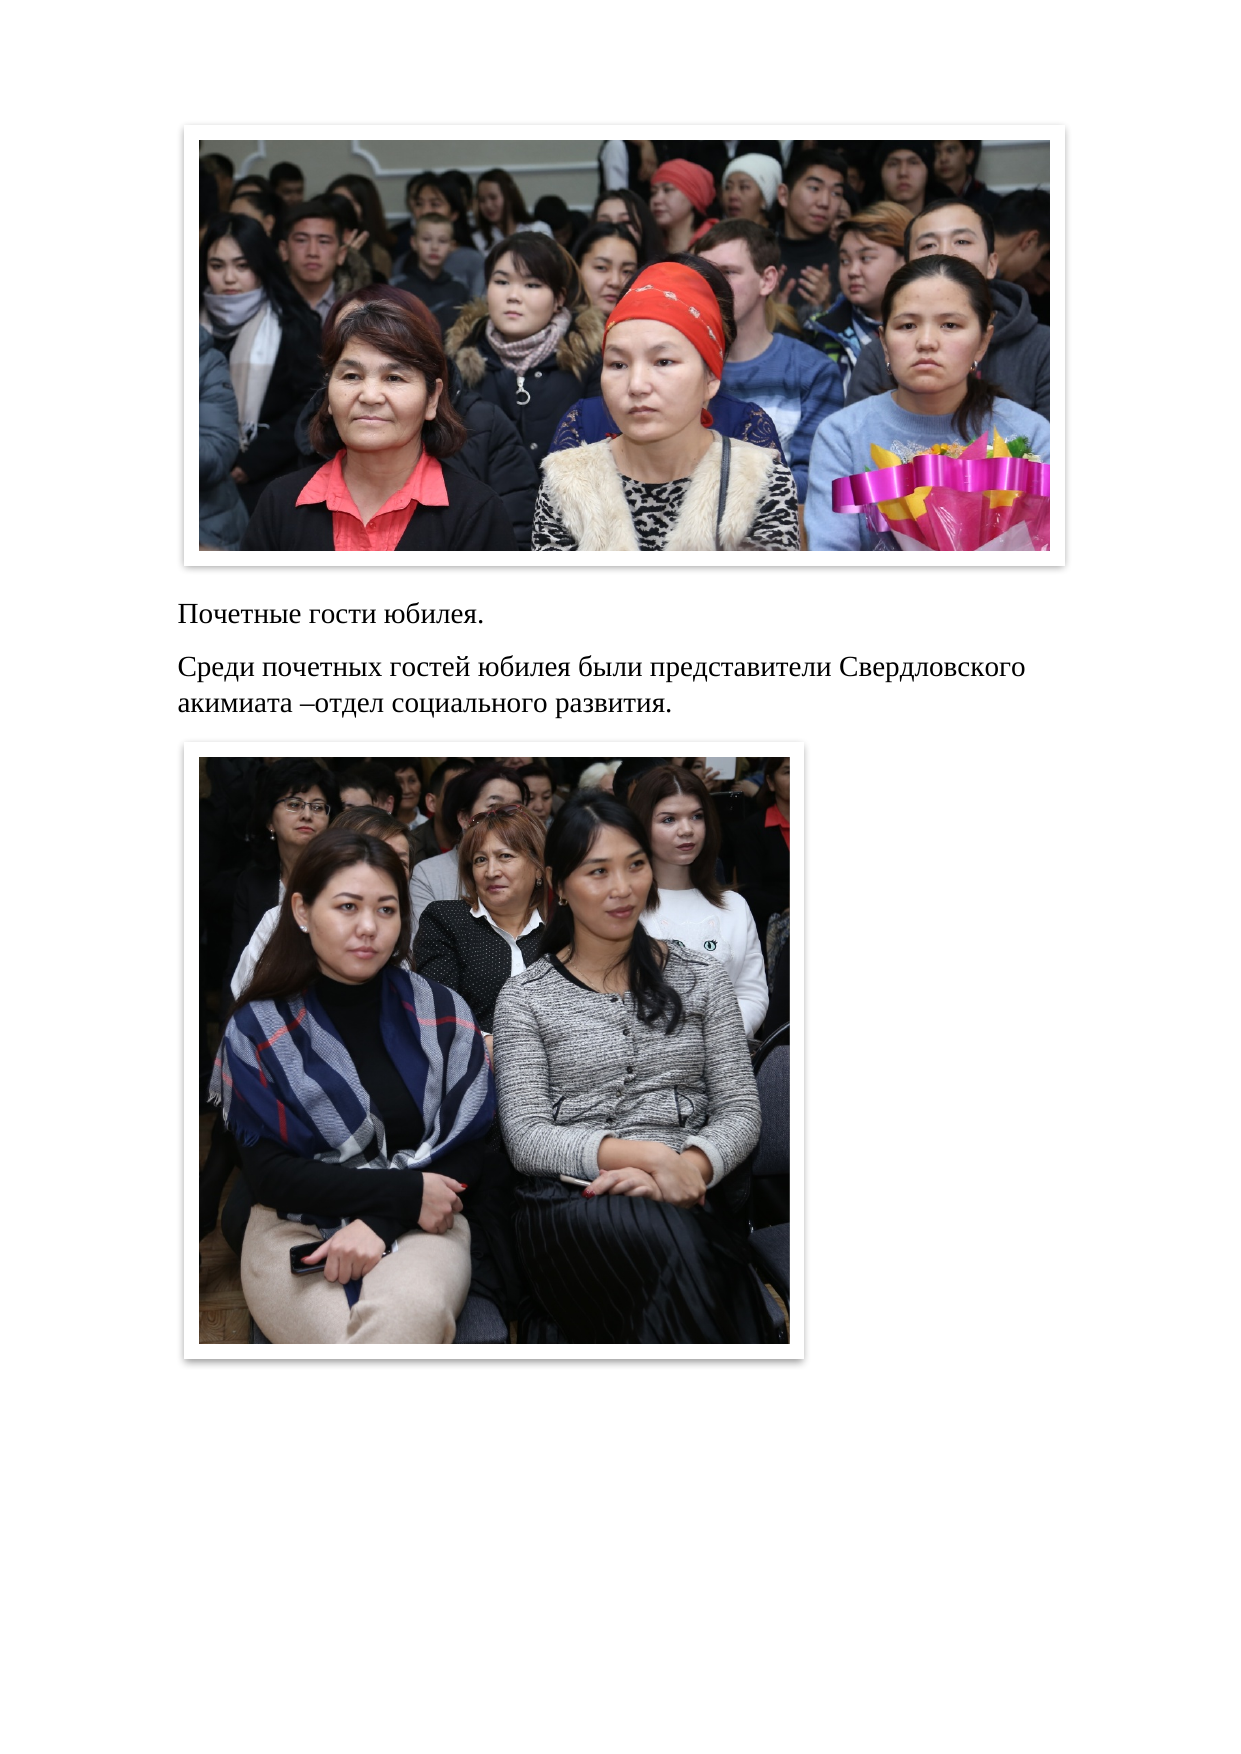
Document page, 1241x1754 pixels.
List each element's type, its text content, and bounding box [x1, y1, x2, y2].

picture [199, 140, 1050, 551]
text Почетные гости юбилея. [177, 596, 1122, 630]
text Среди почетных гостей юбилея были представители Свердловского акимиата –отдел социального развития. [177, 649, 1122, 719]
picture [199, 757, 790, 1344]
